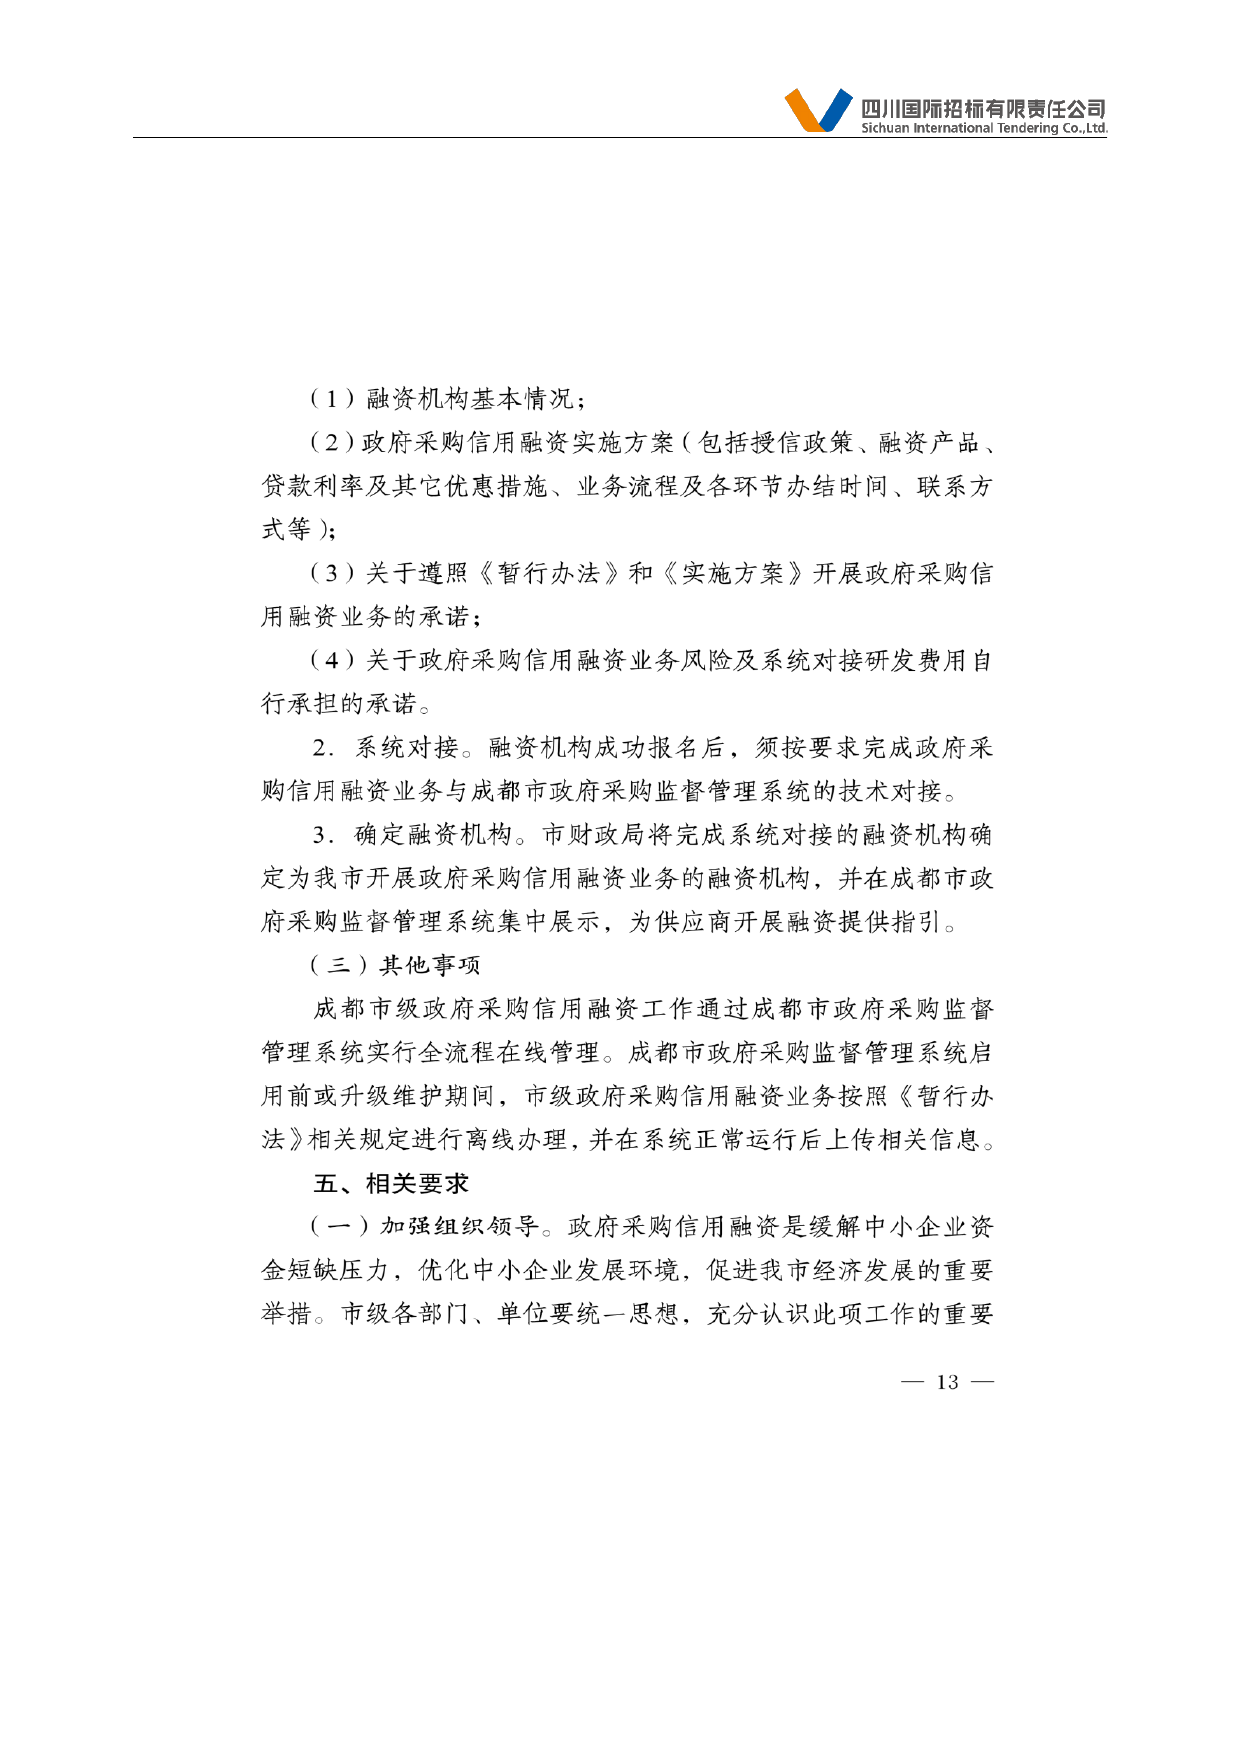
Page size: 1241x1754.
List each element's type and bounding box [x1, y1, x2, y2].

picture [132, 219, 1119, 1489]
picture [784, 88, 1108, 135]
